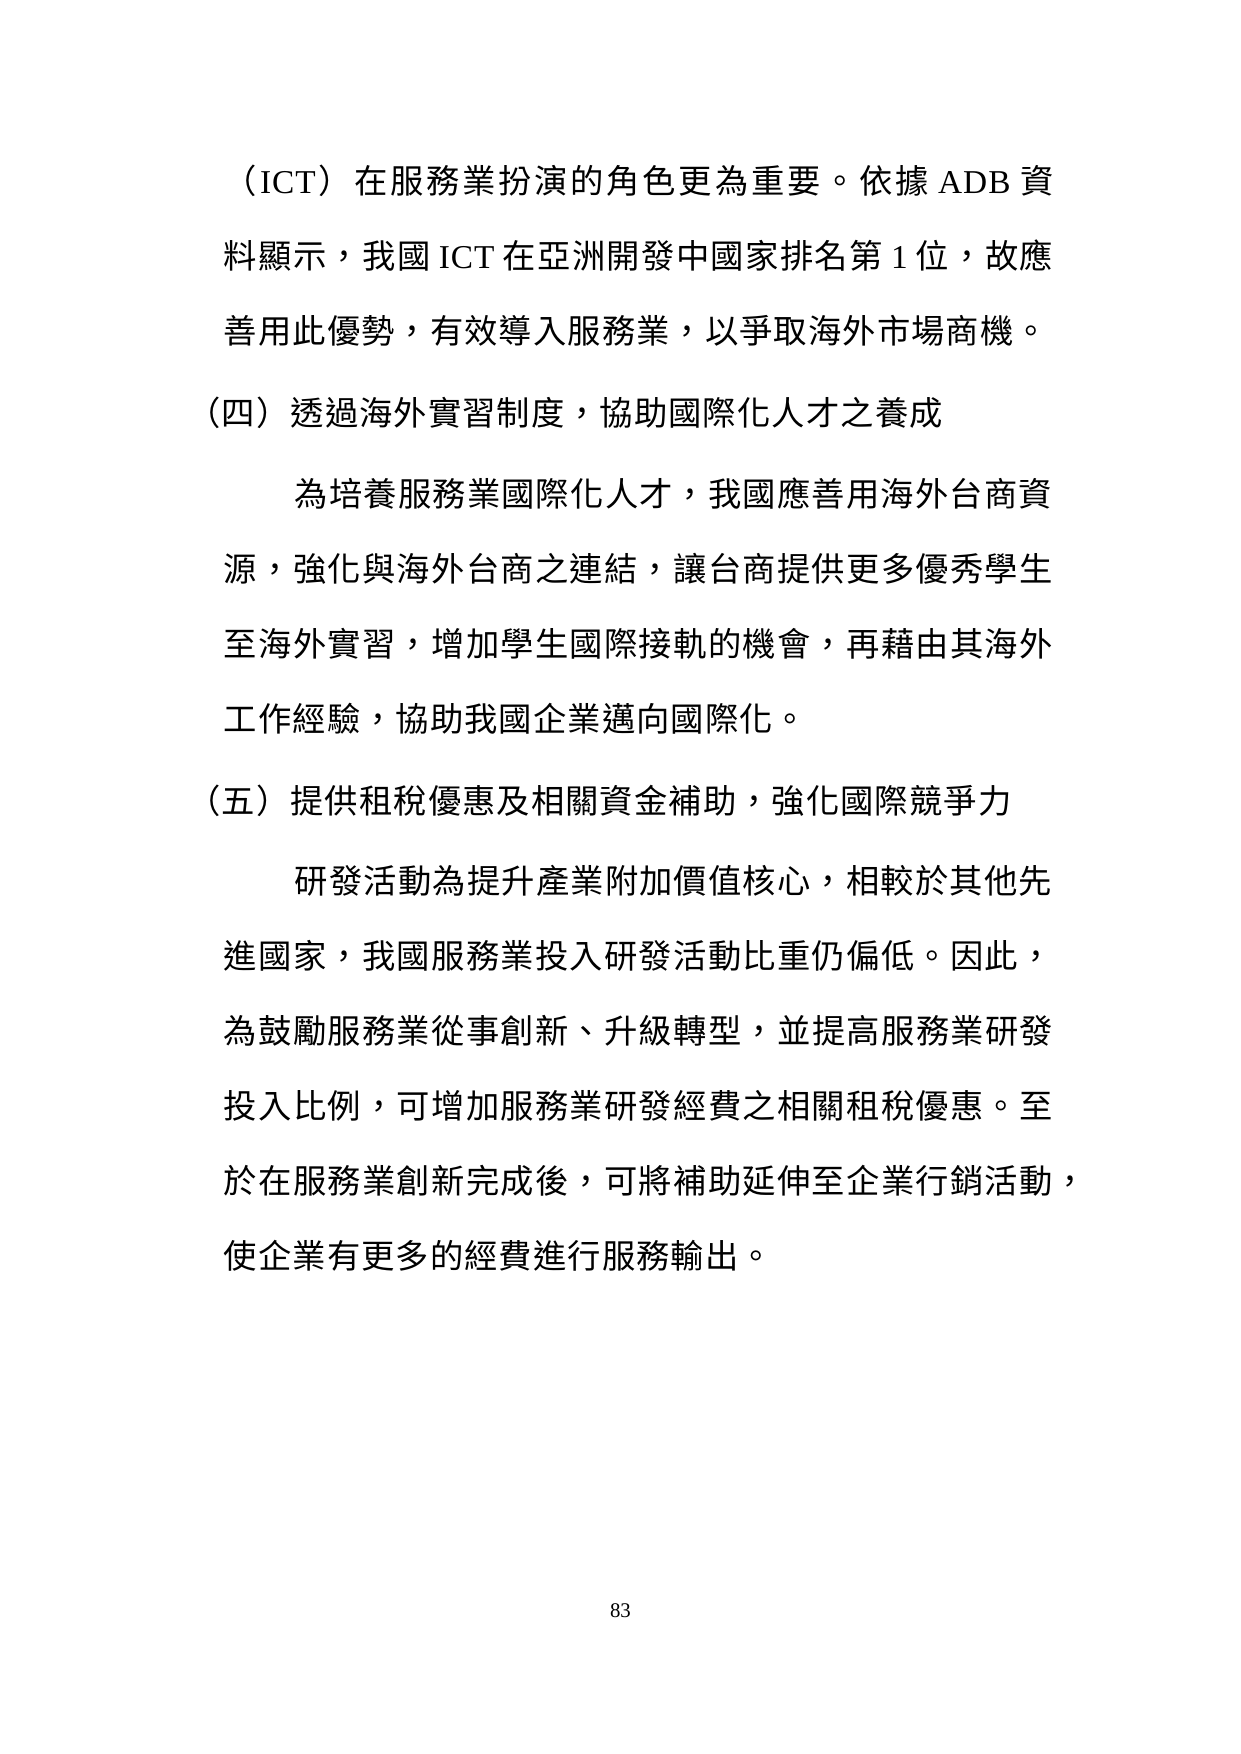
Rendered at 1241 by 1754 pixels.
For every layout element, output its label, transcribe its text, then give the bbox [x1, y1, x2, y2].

text （四）透過海外實習制度，協助國際化人才之養成 [187, 386, 1053, 436]
text 研發活動為提升產業附加價值核心，相較於其他先進國家，我國服務業投入研發活動比重仍偏低。因此，為鼓勵服務業從事創新、升級轉型，並提高服務業研發投入比例，可增加服務業研發經費之相關租稅優惠。至於在服務業創新完成後，可將補助延伸至企業行銷活動，使企業有更多的經費進行服務輸出。 [224, 842, 1053, 1292]
text （五）提供租稅優惠及相關資金補助，強化國際競爭力 [187, 773, 1053, 823]
text 為培養服務業國際化人才，我國應善用海外台商資源，強化與海外台商之連結，讓台商提供更多優秀學生至海外實習，增加學生國際接軌的機會，再藉由其海外工作經驗，協助我國企業邁向國際化。 [224, 454, 1053, 754]
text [224, 142, 1053, 367]
